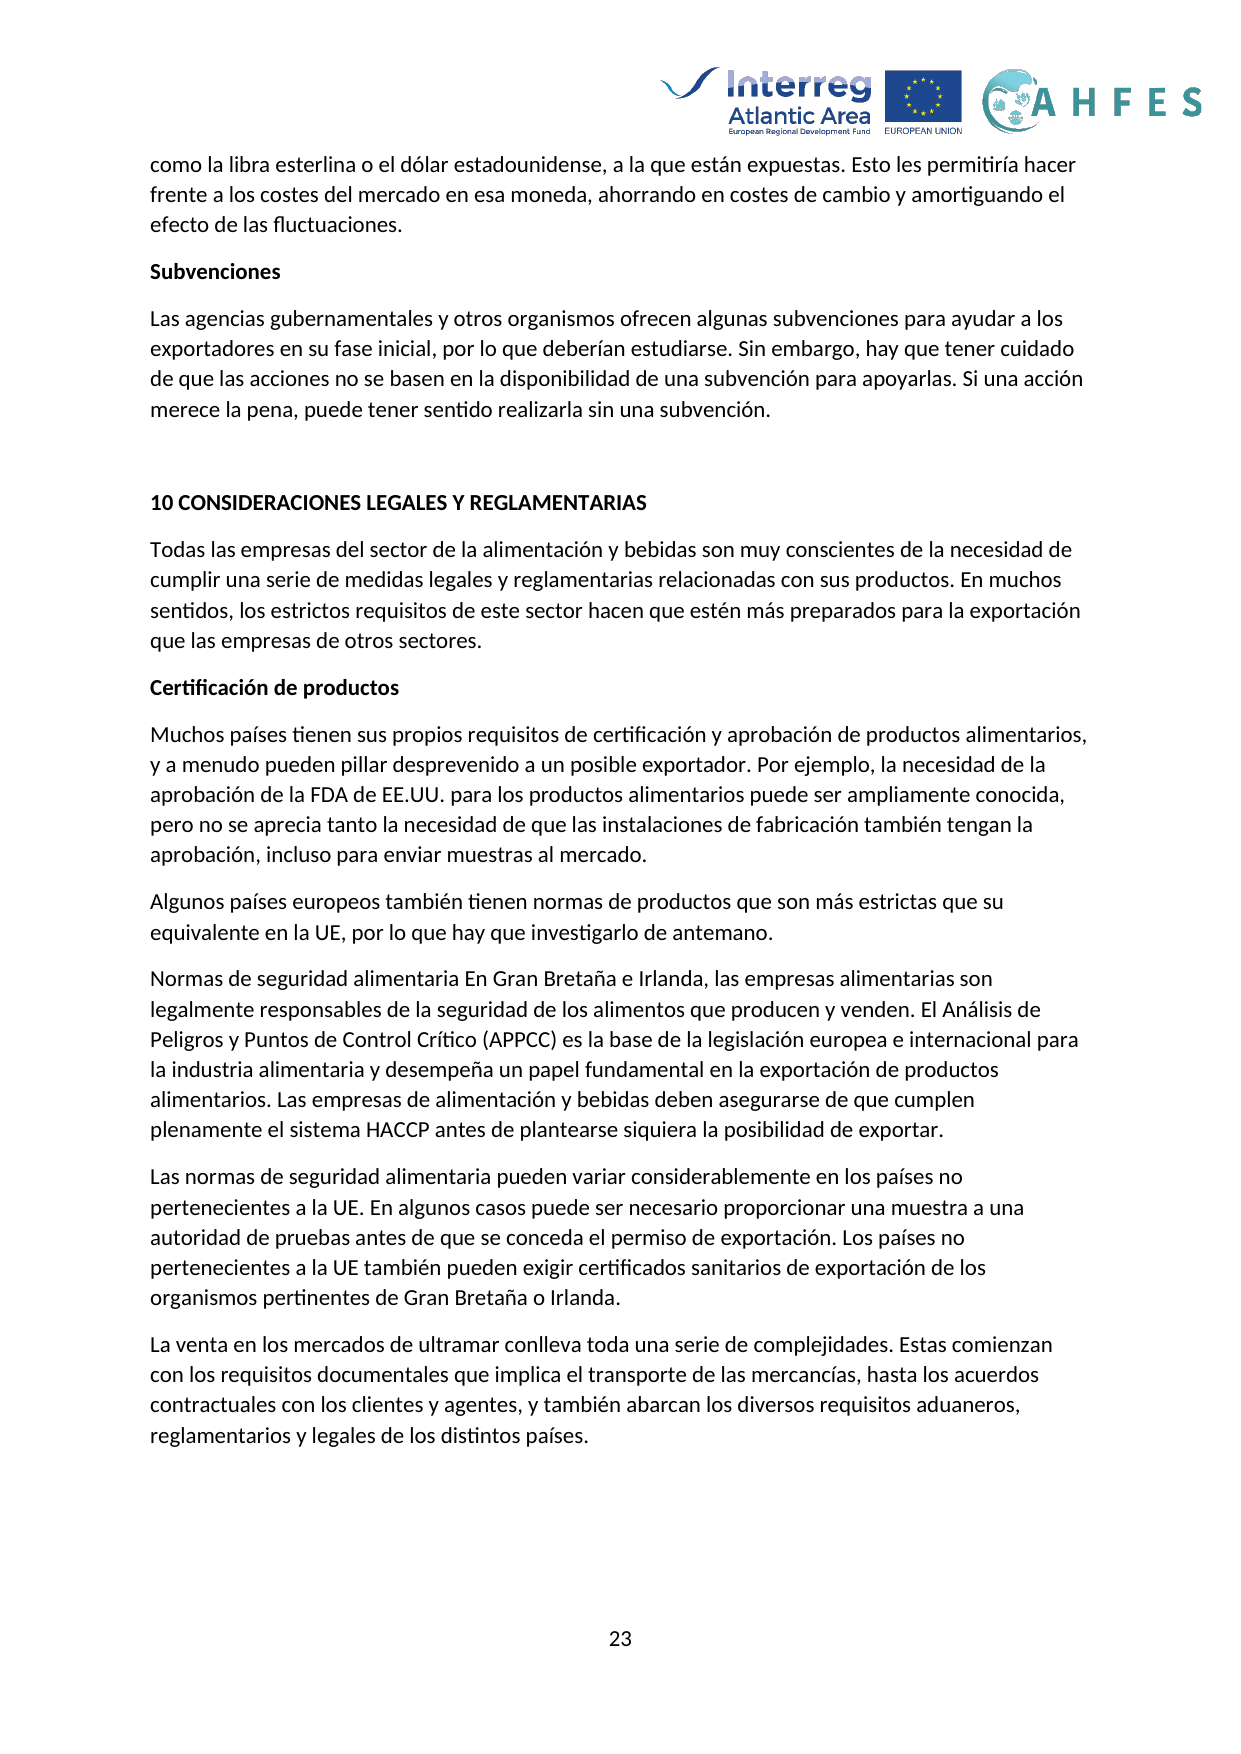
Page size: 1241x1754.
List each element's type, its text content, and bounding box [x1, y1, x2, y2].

text La venta en los mercados de ultramar conlleva toda una serie de complejidades. Estas comienzan con los requisitos documentales que implica el transporte de las mercancías, hasta los acuerdos contractuales con los clientes y agentes, y también abarcan los diversos requisitos aduaneros, reglamentarios y legales de los distintos países. [150, 1330, 1090, 1449]
text Todas las empresas del sector de la alimentación y bebidas son muy conscientes de la necesidad de cumplir una serie de medidas legales y reglamentarias relacionadas con sus productos. En muchos sentidos, los estrictos requisitos de este sector hacen que estén más preparados para la exportación que las empresas de otros sectores. [150, 535, 1090, 654]
text Muchos países tienen sus propios requisitos de certificación y aprobación de productos alimentarios, y a menudo pueden pillar desprevenido a un posible exportador. Por ejemplo, la necesidad de la aprobación de la FDA de EE.UU. para los productos alimentarios puede ser ampliamente conocida, pero no se aprecia tanto la necesidad de que las instalaciones de fabricación también tengan la aprobación, incluso para enviar muestras al mercado. [150, 720, 1090, 869]
text Algunos países europeos también tienen normas de productos que son más estrictas que su equivalente en la UE, por lo que hay que investigarlo de antemano. [150, 887, 1090, 946]
text 10 CONSIDERACIONES LEGALES Y REGLAMENTARIAS [150, 488, 1090, 517]
text Certificación de productos [150, 673, 1090, 701]
text Subvenciones [150, 257, 1090, 285]
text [150, 150, 1090, 238]
text Las agencias gubernamentales y otros organismos ofrecen algunas subvenciones para ayudar a los exportadores en su fase inicial, por lo que deberían estudiarse. Sin embargo, hay que tener cuidado de que las acciones no se basen en la disponibilidad de una subvención para apoyarlas. Si una acción merece la pena, puede tener sentido realizarla sin una subvención. [150, 304, 1090, 423]
text Las normas de seguridad alimentaria pueden variar considerablemente en los países no pertenecientes a la UE. En algunos casos puede ser necesario proporcionar una muestra a una autoridad de pruebas antes de que se conceda el permiso de exportación. Los países no pertenecientes a la UE también pueden exigir certificados sanitarios de exportación de los organismos pertinentes de Gran Bretaña o Irlanda. [150, 1162, 1090, 1311]
picture [657, 64, 1206, 138]
text Normas de seguridad alimentaria En Gran Bretaña e Irlanda, las empresas alimentarias son legalmente responsables de la seguridad de los alimentos que producen y venden. El Análisis de Peligros y Puntos de Control Crítico (APPCC) es la base de la legislación europea e internacional para la industria alimentaria y desempeña un papel fundamental en la exportación de productos alimentarios. Las empresas de alimentación y bebidas deben asegurarse de que cumplen plenamente el sistema HACCP antes de plantearse siquiera la posibilidad de exportar. [150, 964, 1090, 1144]
